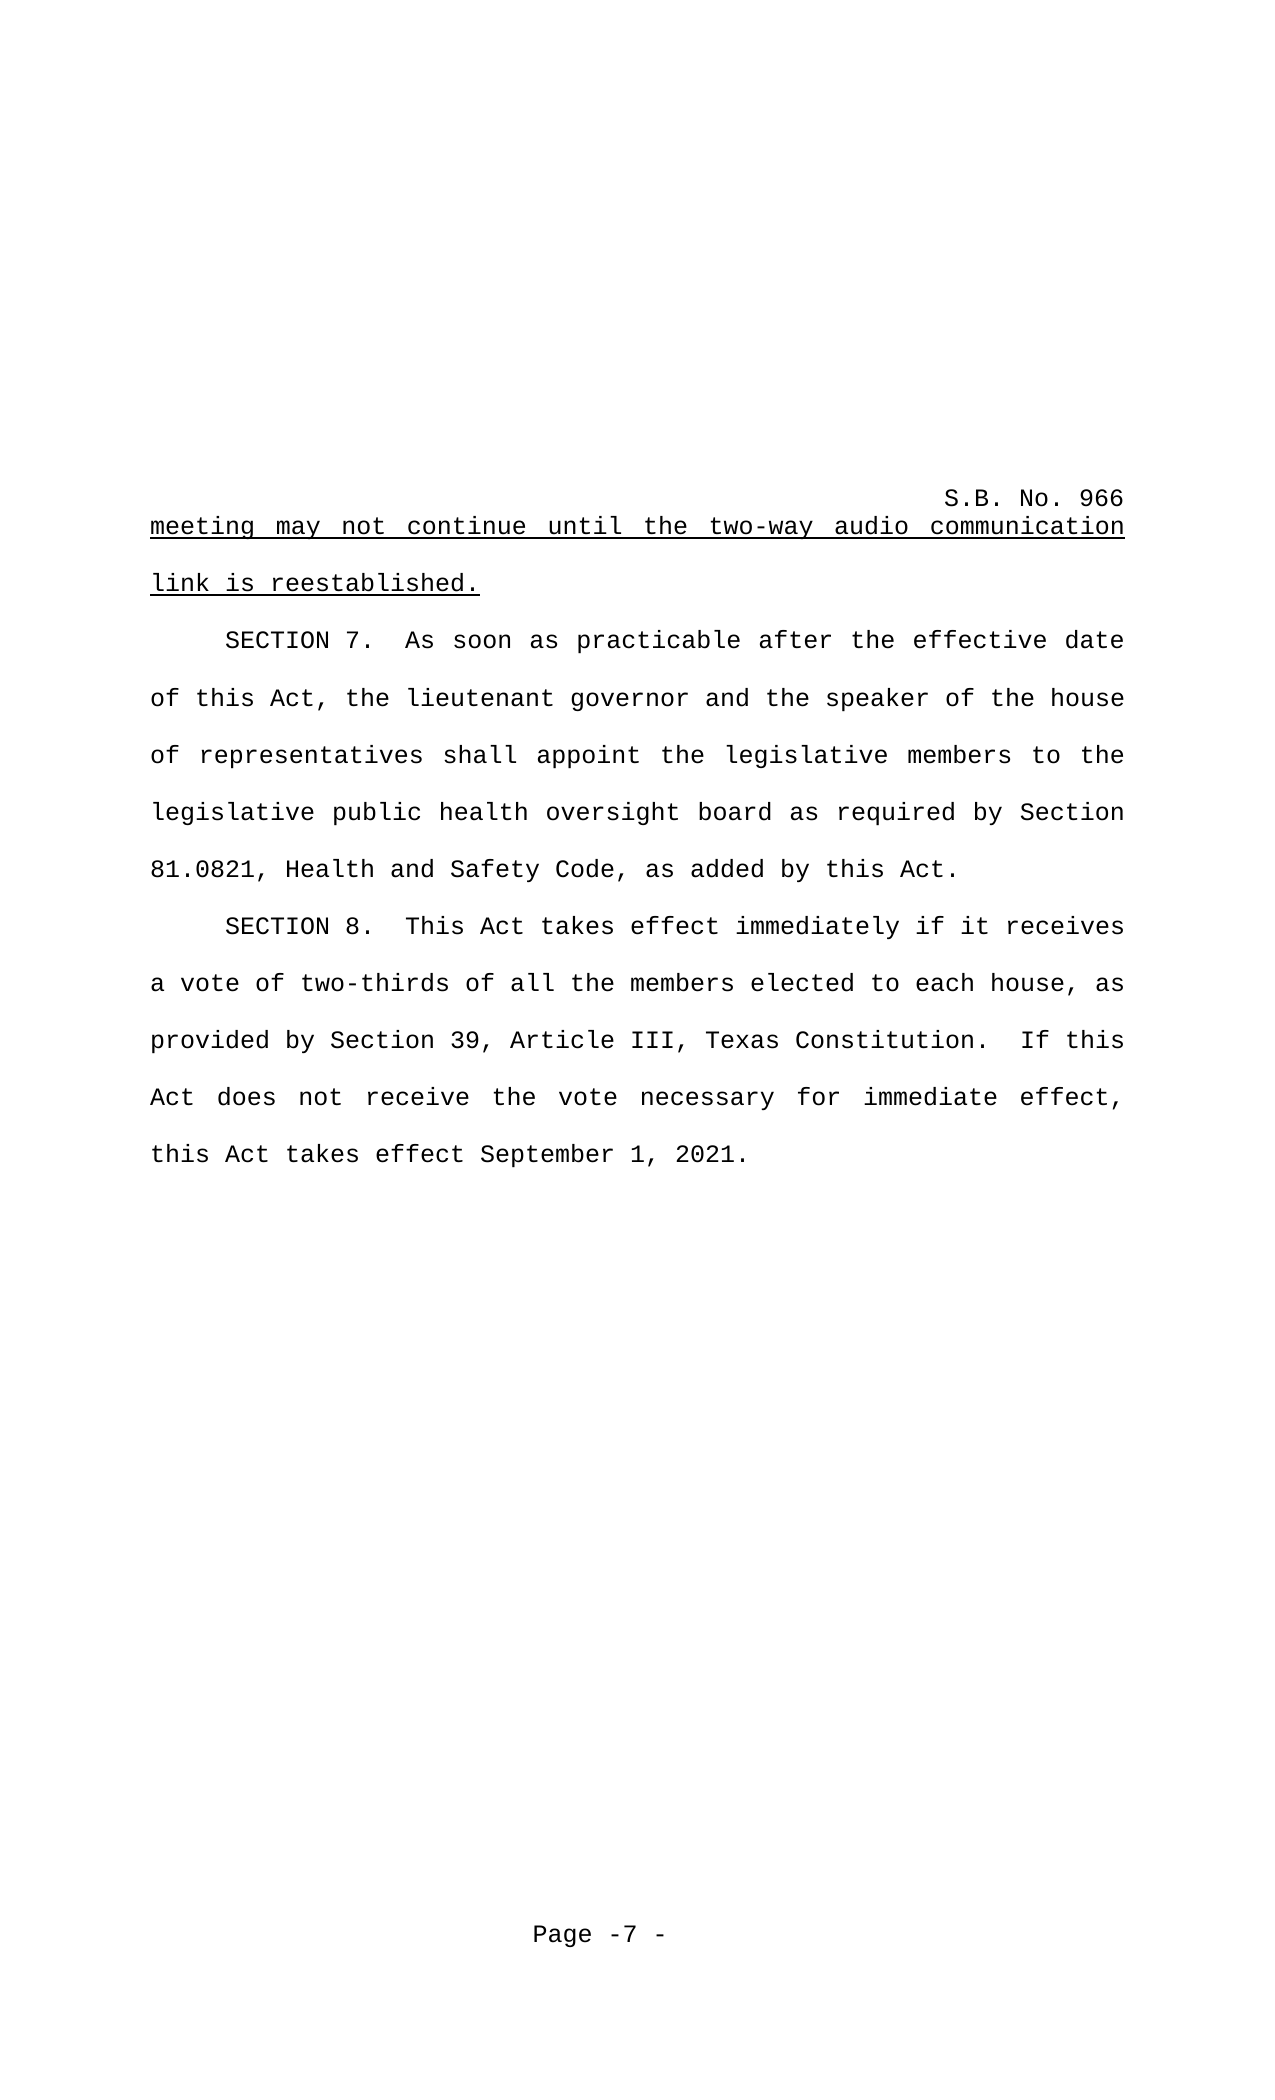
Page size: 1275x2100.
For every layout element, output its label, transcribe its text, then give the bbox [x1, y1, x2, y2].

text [150, 514, 1125, 537]
text SECTION 8. This Act takes effect immediately if it receives a vote of two-thirds of all the members elected to each house, as provided by Section 39, Article III, Texas Constitution. If this Act does not receive the vote necessary for immediate effect, this Act takes effect September 1, 2021. [150, 913, 1125, 1170]
text SECTION 7. As soon as practicable after the effective date of this Act, the lieutenant governor and the speaker of the house of representatives shall appoint the legislative members to the legislative public health oversight board as required by Section 81.0821, Health and Safety Code, as added by this Act. [150, 628, 1125, 885]
